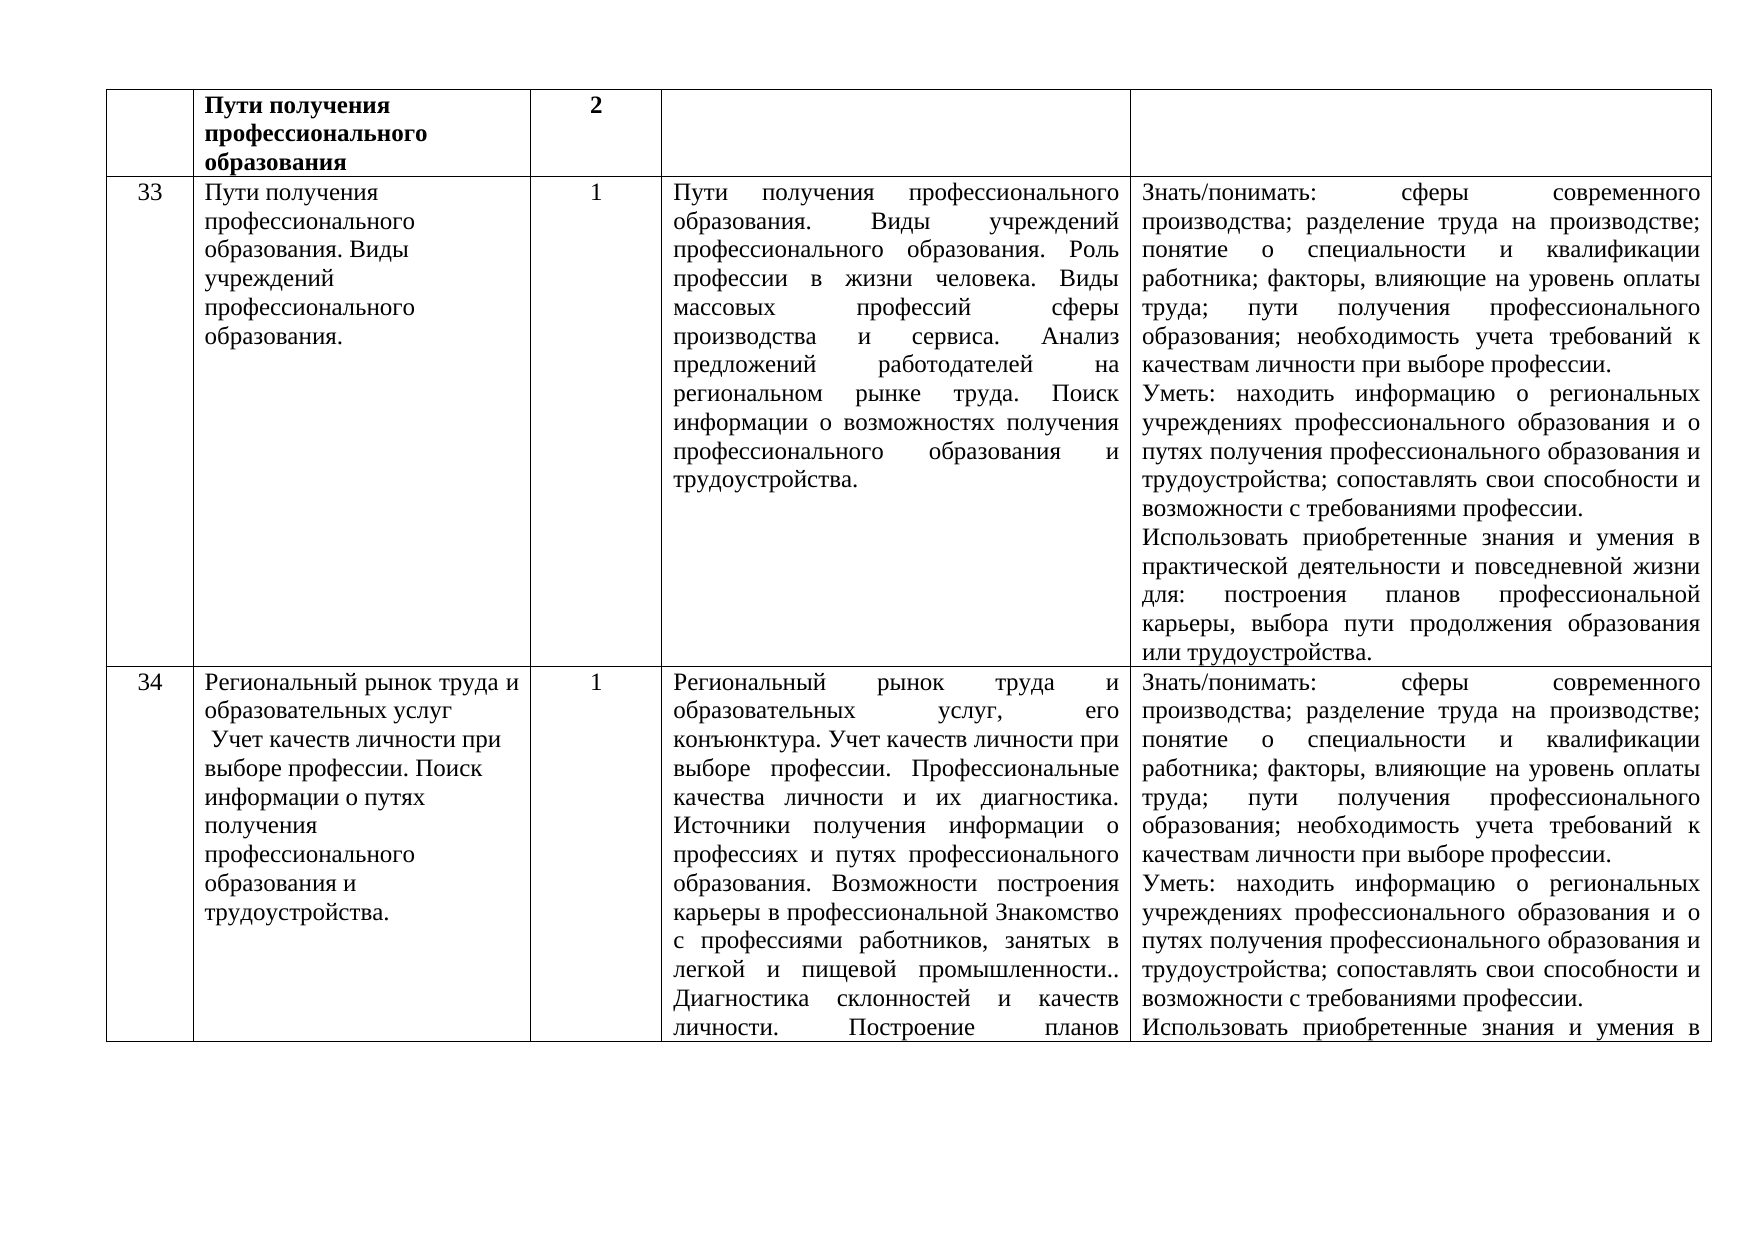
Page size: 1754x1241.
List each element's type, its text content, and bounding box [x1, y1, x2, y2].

table_cell Пути получения профессионального образования. Виды учреждений профессионального образования. [194, 177, 530, 666]
table_cell Пути получения профессионального образования. Виды учреждений профессионального образования. Роль профессии в жизни человека. Виды массовых профессий сферы производства и сервиса. Анализ предложений работодателей на региональном рынке труда. Поиск информации о возможностях получения профессионального образования и трудоустройства. [662, 177, 1130, 666]
table_cell Пути получения профессионального образования [194, 90, 530, 176]
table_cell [1131, 177, 1711, 666]
table_cell 1 [531, 177, 661, 666]
table_cell 34 [107, 667, 193, 1041]
table_cell [662, 90, 1130, 176]
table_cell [194, 667, 530, 1041]
table_cell [1131, 90, 1711, 176]
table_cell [662, 667, 1130, 1041]
table_cell 2 [531, 90, 661, 176]
table_cell [107, 90, 193, 176]
table_cell 33 [107, 177, 193, 666]
table_cell 1 [531, 667, 661, 1041]
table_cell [1131, 667, 1711, 1041]
